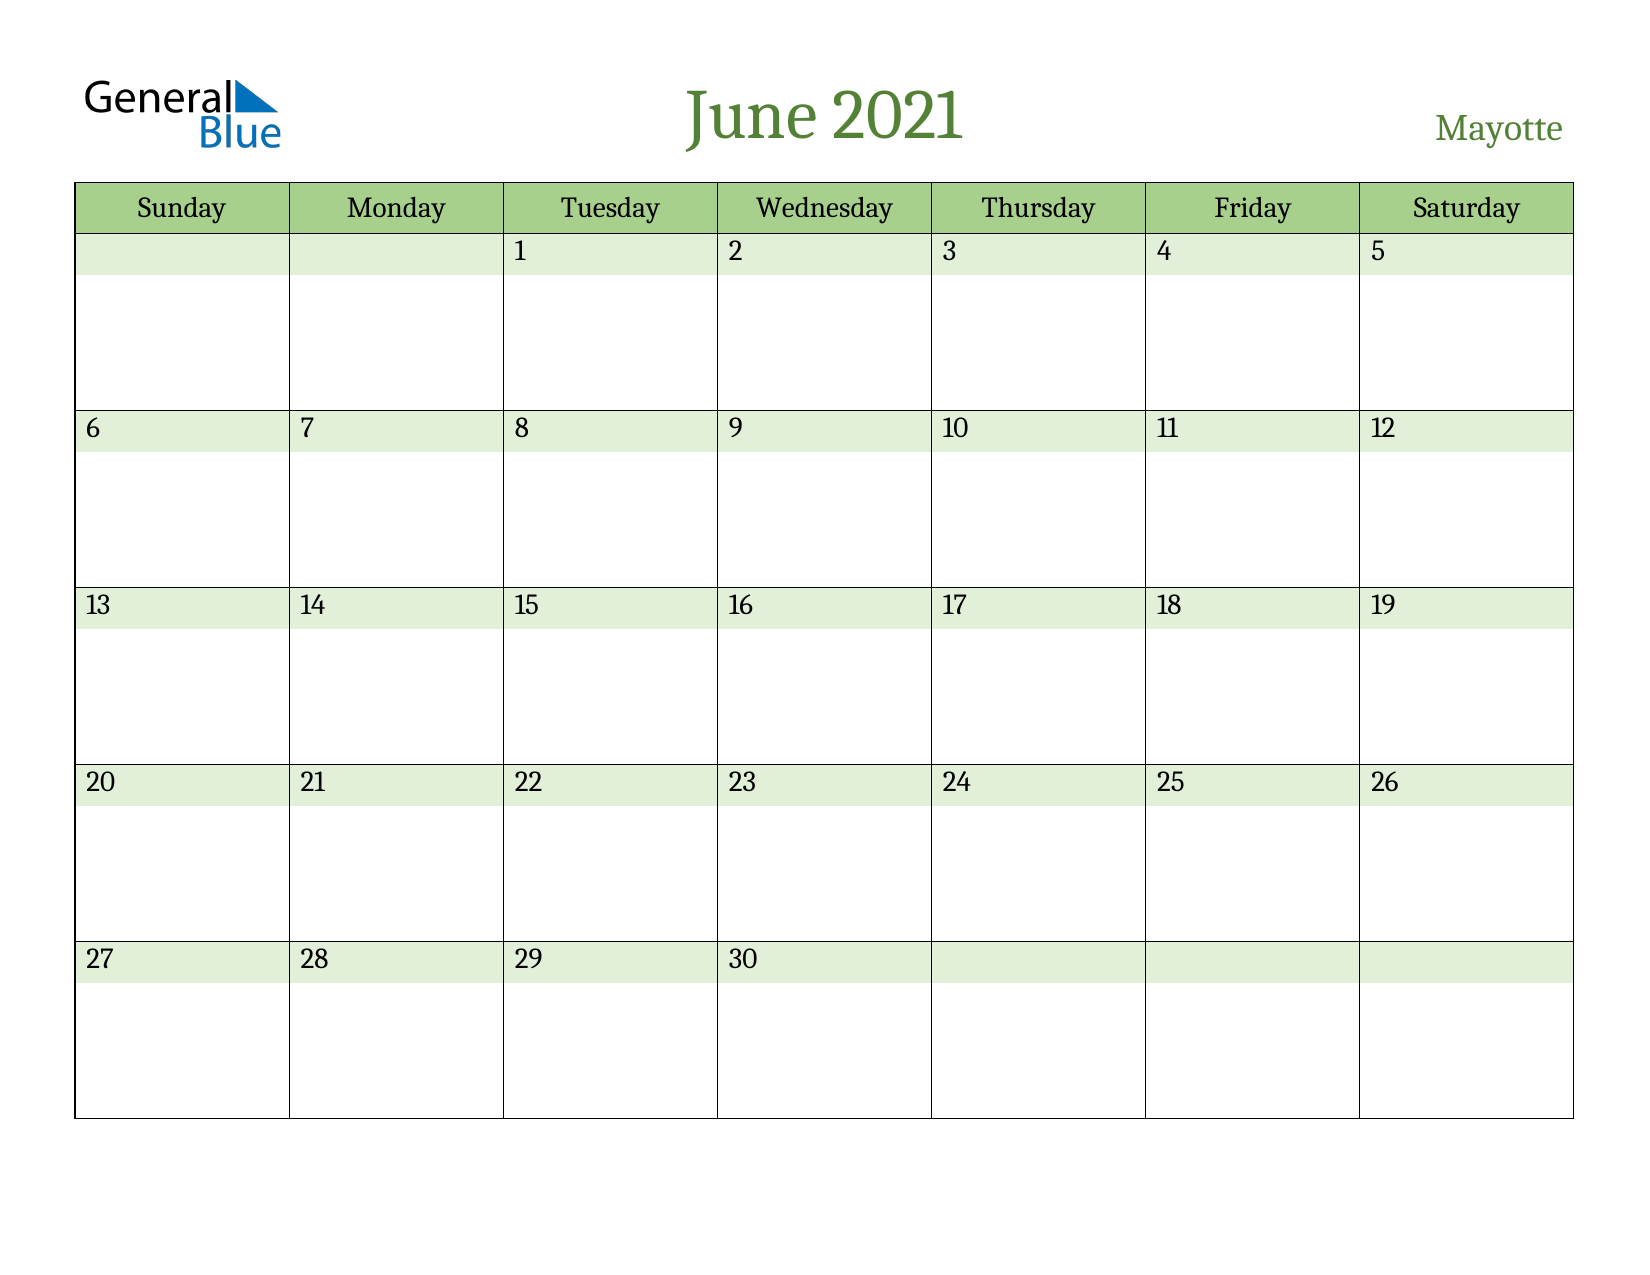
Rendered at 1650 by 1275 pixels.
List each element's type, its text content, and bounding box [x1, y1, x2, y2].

table_cell 6 [76, 411, 289, 452]
table_cell 22 [504, 765, 717, 806]
table_cell 1 [504, 234, 717, 275]
table_cell Thursday [932, 183, 1145, 233]
table_header Mayotte [1146, 75, 1574, 182]
table_cell Monday [290, 183, 503, 233]
table_cell [932, 275, 1145, 410]
table_cell 15 [504, 588, 717, 629]
table_cell [76, 806, 289, 941]
table_cell [504, 983, 717, 1118]
table_cell [76, 275, 289, 410]
table_cell [1146, 452, 1359, 587]
table_cell [932, 452, 1145, 587]
table_cell 20 [76, 765, 289, 806]
table_cell [76, 983, 289, 1118]
table_cell [1146, 629, 1359, 764]
table_cell [1146, 942, 1359, 983]
table_cell 26 [1360, 765, 1573, 806]
table_cell 13 [76, 588, 289, 629]
table_cell [718, 629, 931, 764]
table_cell Saturday [1360, 183, 1573, 233]
table_cell [932, 942, 1145, 983]
table_cell [718, 806, 931, 941]
table_cell 5 [1360, 234, 1573, 275]
table_cell 9 [718, 411, 931, 452]
table_cell 12 [1360, 411, 1573, 452]
table_cell 25 [1146, 765, 1359, 806]
table_cell 28 [290, 942, 503, 983]
table_cell [290, 275, 503, 410]
table_header June 2021 [503, 75, 1146, 182]
table_cell Sunday [76, 183, 289, 233]
table_cell 17 [932, 588, 1145, 629]
table_cell 29 [504, 942, 717, 983]
table_cell 14 [290, 588, 503, 629]
table_cell Wednesday [718, 183, 931, 233]
table_cell 2 [718, 234, 931, 275]
table_cell [1360, 452, 1573, 587]
table_cell [504, 452, 717, 587]
table_cell Tuesday [504, 183, 717, 233]
table_cell 16 [718, 588, 931, 629]
table_cell 19 [1360, 588, 1573, 629]
table_cell [1360, 983, 1573, 1118]
table_cell 4 [1146, 234, 1359, 275]
table_cell 21 [290, 765, 503, 806]
table_header [75, 75, 503, 182]
table_cell 10 [932, 411, 1145, 452]
table_cell 3 [932, 234, 1145, 275]
table_cell [290, 806, 503, 941]
table_cell [504, 629, 717, 764]
table_cell [718, 452, 931, 587]
table_cell [1360, 629, 1573, 764]
table_cell [504, 275, 717, 410]
table_cell [290, 234, 503, 275]
table_cell 27 [76, 942, 289, 983]
table_cell 24 [932, 765, 1145, 806]
table_cell Friday [1146, 183, 1359, 233]
table_cell [1360, 275, 1573, 410]
table_cell 11 [1146, 411, 1359, 452]
table_cell [932, 806, 1145, 941]
table_cell [290, 452, 503, 587]
table_cell [932, 629, 1145, 764]
table_cell [290, 629, 503, 764]
table_cell 18 [1146, 588, 1359, 629]
table_cell [1146, 275, 1359, 410]
table_cell [1146, 983, 1359, 1118]
table_cell [1146, 806, 1359, 941]
table_cell [718, 275, 931, 410]
table_cell [76, 452, 289, 587]
table_cell 23 [718, 765, 931, 806]
table_cell [76, 629, 289, 764]
table_cell [290, 983, 503, 1118]
table_cell [718, 983, 931, 1118]
table_cell [504, 806, 717, 941]
table_cell [1360, 942, 1573, 983]
picture [85, 80, 281, 148]
table_cell [76, 234, 289, 275]
table_cell [932, 983, 1145, 1118]
table_cell 30 [718, 942, 931, 983]
table_cell 8 [504, 411, 717, 452]
table_cell 7 [290, 411, 503, 452]
table_cell [1360, 806, 1573, 941]
